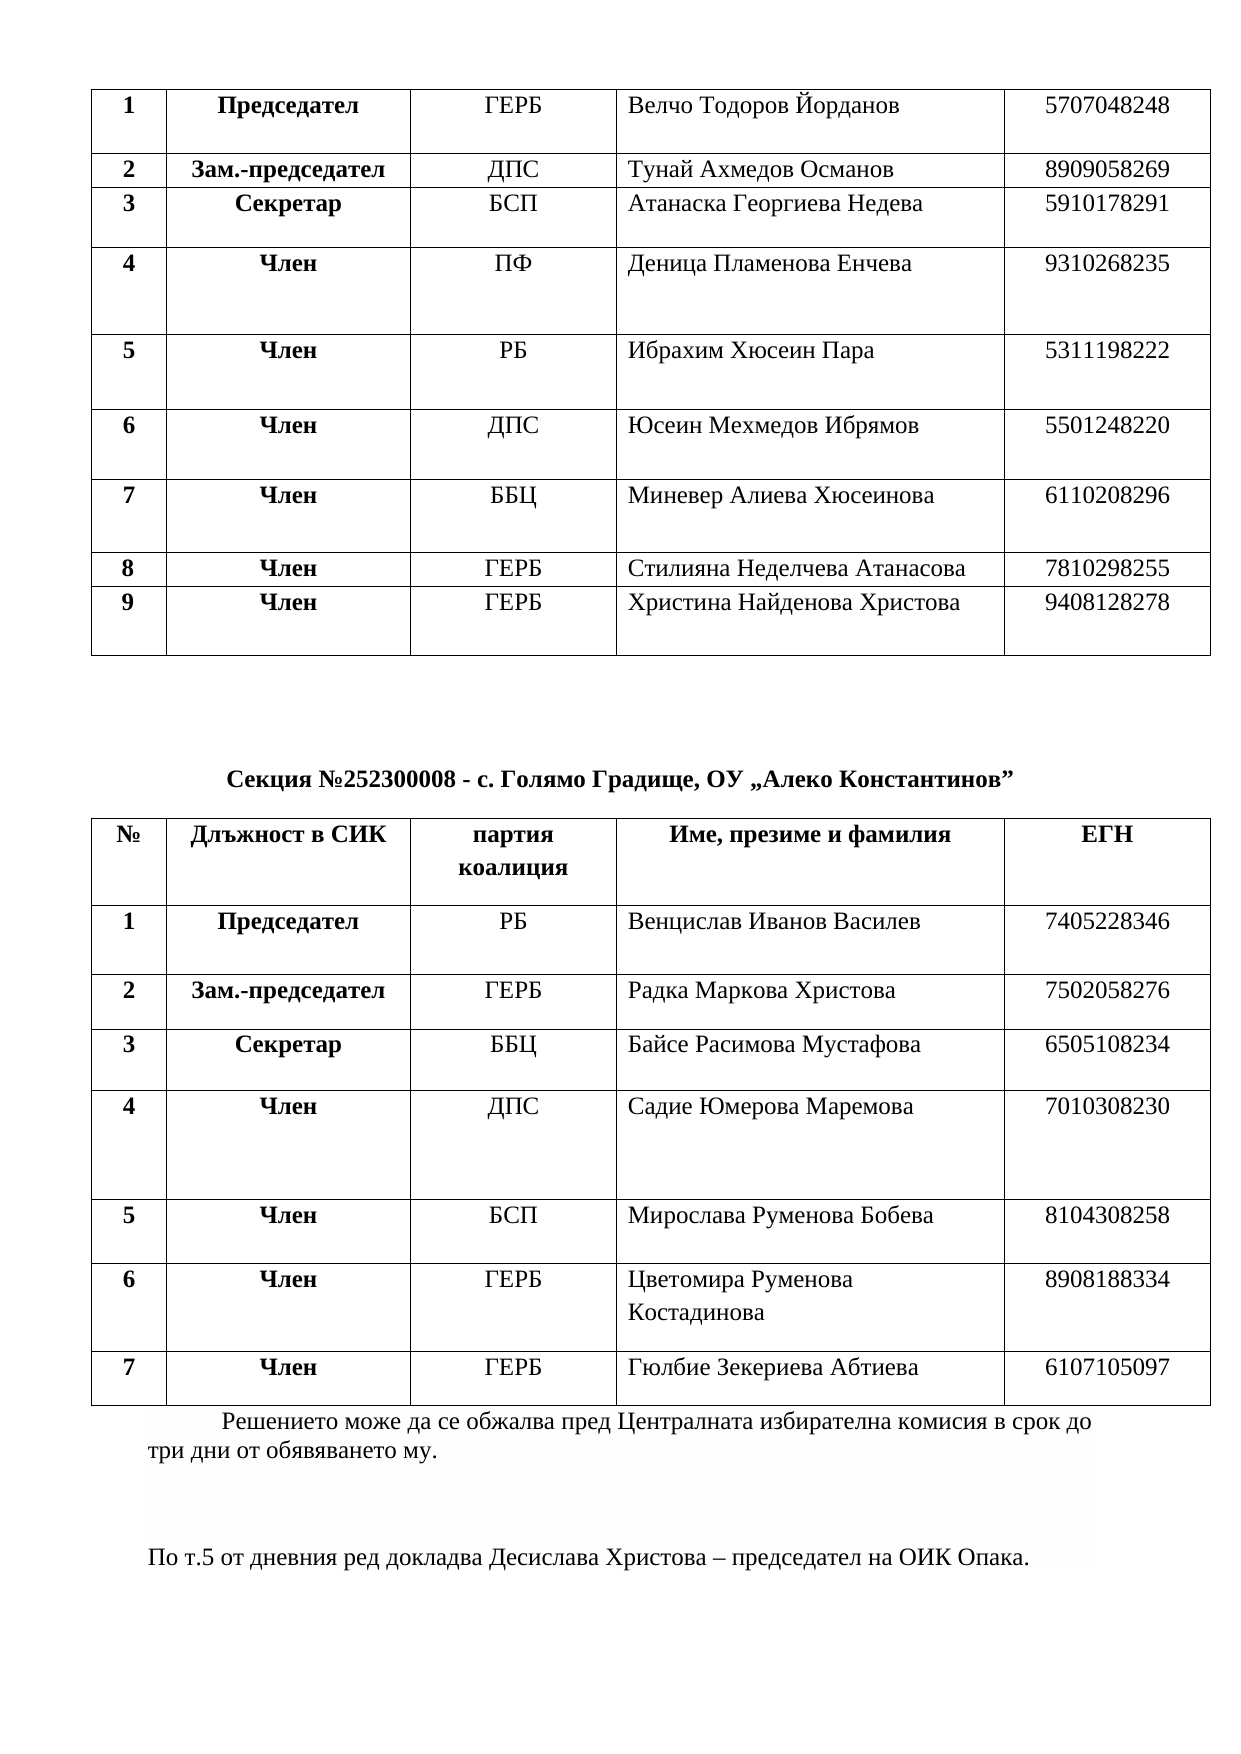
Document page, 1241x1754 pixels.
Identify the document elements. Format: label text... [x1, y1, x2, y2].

table_cell 3 [92, 1030, 166, 1090]
table_cell Христина Найденова Христова [617, 587, 1004, 655]
table_cell ГЕРБ [411, 90, 616, 153]
table_cell Член [167, 480, 410, 552]
table_cell Член [167, 553, 410, 586]
table_cell Садие Юмерова Маремова [617, 1091, 1004, 1199]
table_cell Радка Маркова Христова [617, 975, 1004, 1028]
table_cell Секретар [167, 1030, 410, 1090]
table_cell Секретар [167, 188, 410, 247]
table_cell 8104308258 [1005, 1200, 1210, 1263]
table_cell ГЕРБ [411, 1352, 616, 1405]
table_cell 4 [92, 1091, 166, 1199]
table_header Име, презиме и фамилия [617, 819, 1004, 905]
table_cell 1 [92, 906, 166, 974]
table_cell Ибрахим Хюсеин Пара [617, 335, 1004, 409]
table_cell 7502058276 [1005, 975, 1210, 1028]
table_cell РБ [411, 335, 616, 409]
table_cell 9408128278 [1005, 587, 1210, 655]
table_header Длъжност в СИК [167, 819, 410, 905]
table_cell ГЕРБ [411, 553, 616, 586]
table_cell 9 [92, 587, 166, 655]
table_cell Председател [167, 90, 410, 153]
table_cell ДПС [411, 1091, 616, 1199]
table_cell 2 [92, 975, 166, 1028]
table_cell 7 [92, 1352, 166, 1405]
table_cell 4 [92, 248, 166, 334]
text Секция №252300008 - с. Голямо Градище, ОУ „Алеко Константинов” [148, 764, 1093, 792]
table_cell 5 [92, 335, 166, 409]
text По т.5 от дневния ред докладва Десислава Христова – председател на ОИК Опака. [148, 1542, 1093, 1571]
table_cell 6 [92, 410, 166, 479]
table_cell БСП [411, 1200, 616, 1263]
table_cell ГЕРБ [411, 587, 616, 655]
table_cell Венцислав Иванов Василев [617, 906, 1004, 974]
table_cell Член [167, 1091, 410, 1199]
table_header ЕГН [1005, 819, 1210, 905]
table_cell 6505108234 [1005, 1030, 1210, 1090]
table_cell Атанаска Георгиева Недева [617, 188, 1004, 247]
table_cell Стилияна Неделчева Атанасова [617, 553, 1004, 586]
table_cell Зам.-председател [167, 975, 410, 1028]
table_cell 5707048248 [1005, 90, 1210, 153]
table_cell Член [167, 1264, 410, 1351]
table_cell 9310268235 [1005, 248, 1210, 334]
table_cell Зам.-председател [167, 154, 410, 187]
text Решението може да се обжалва пред Централната избирателна комисия в срок до три дни от обявяването му. [148, 1406, 1093, 1463]
table_cell Член [167, 248, 410, 334]
table_cell Член [167, 587, 410, 655]
table_cell 3 [92, 188, 166, 247]
table_header № [92, 819, 166, 905]
table_cell 7405228346 [1005, 906, 1210, 974]
table_cell Деница Пламенова Енчева [617, 248, 1004, 334]
table_cell 1 [92, 90, 166, 153]
table_cell 7010308230 [1005, 1091, 1210, 1199]
table_cell Член [167, 1200, 410, 1263]
table_cell Член [167, 335, 410, 409]
table_cell 7810298255 [1005, 553, 1210, 586]
table_cell 5910178291 [1005, 188, 1210, 247]
table_cell ПФ [411, 248, 616, 334]
table_cell ГЕРБ [411, 1264, 616, 1351]
table_cell 5501248220 [1005, 410, 1210, 479]
table_cell 6110208296 [1005, 480, 1210, 552]
table_cell 6 [92, 1264, 166, 1351]
table_cell 8908188334 [1005, 1264, 1210, 1351]
table_cell Член [167, 410, 410, 479]
table_cell Гюлбие Зекериева Абтиева [617, 1352, 1004, 1405]
table_cell Цветомира Руменова Костадинова [617, 1264, 1004, 1351]
table_cell Юсеин Мехмедов Ибрямов [617, 410, 1004, 479]
table_cell 8 [92, 553, 166, 586]
table_cell 6107105097 [1005, 1352, 1210, 1405]
table_cell Велчо Тодоров Йорданов [617, 90, 1004, 153]
table_cell 2 [92, 154, 166, 187]
table_cell Член [167, 1352, 410, 1405]
table_cell Тунай Ахмедов Османов [617, 154, 1004, 187]
table_cell ББЦ [411, 480, 616, 552]
table_header партия коалиция [411, 819, 616, 905]
table_cell Миневер Алиева Хюсеинова [617, 480, 1004, 552]
table_cell ДПС [411, 154, 616, 187]
table_cell Председател [167, 906, 410, 974]
table_cell Байсе Расимова Мустафова [617, 1030, 1004, 1090]
table_cell 8909058269 [1005, 154, 1210, 187]
table_cell 5 [92, 1200, 166, 1263]
table_cell РБ [411, 906, 616, 974]
table_cell Мирослава Руменова Бобева [617, 1200, 1004, 1263]
table_cell ББЦ [411, 1030, 616, 1090]
table_cell ДПС [411, 410, 616, 479]
table_cell БСП [411, 188, 616, 247]
table_cell 5311198222 [1005, 335, 1210, 409]
table_cell ГЕРБ [411, 975, 616, 1028]
table_cell 7 [92, 480, 166, 552]
